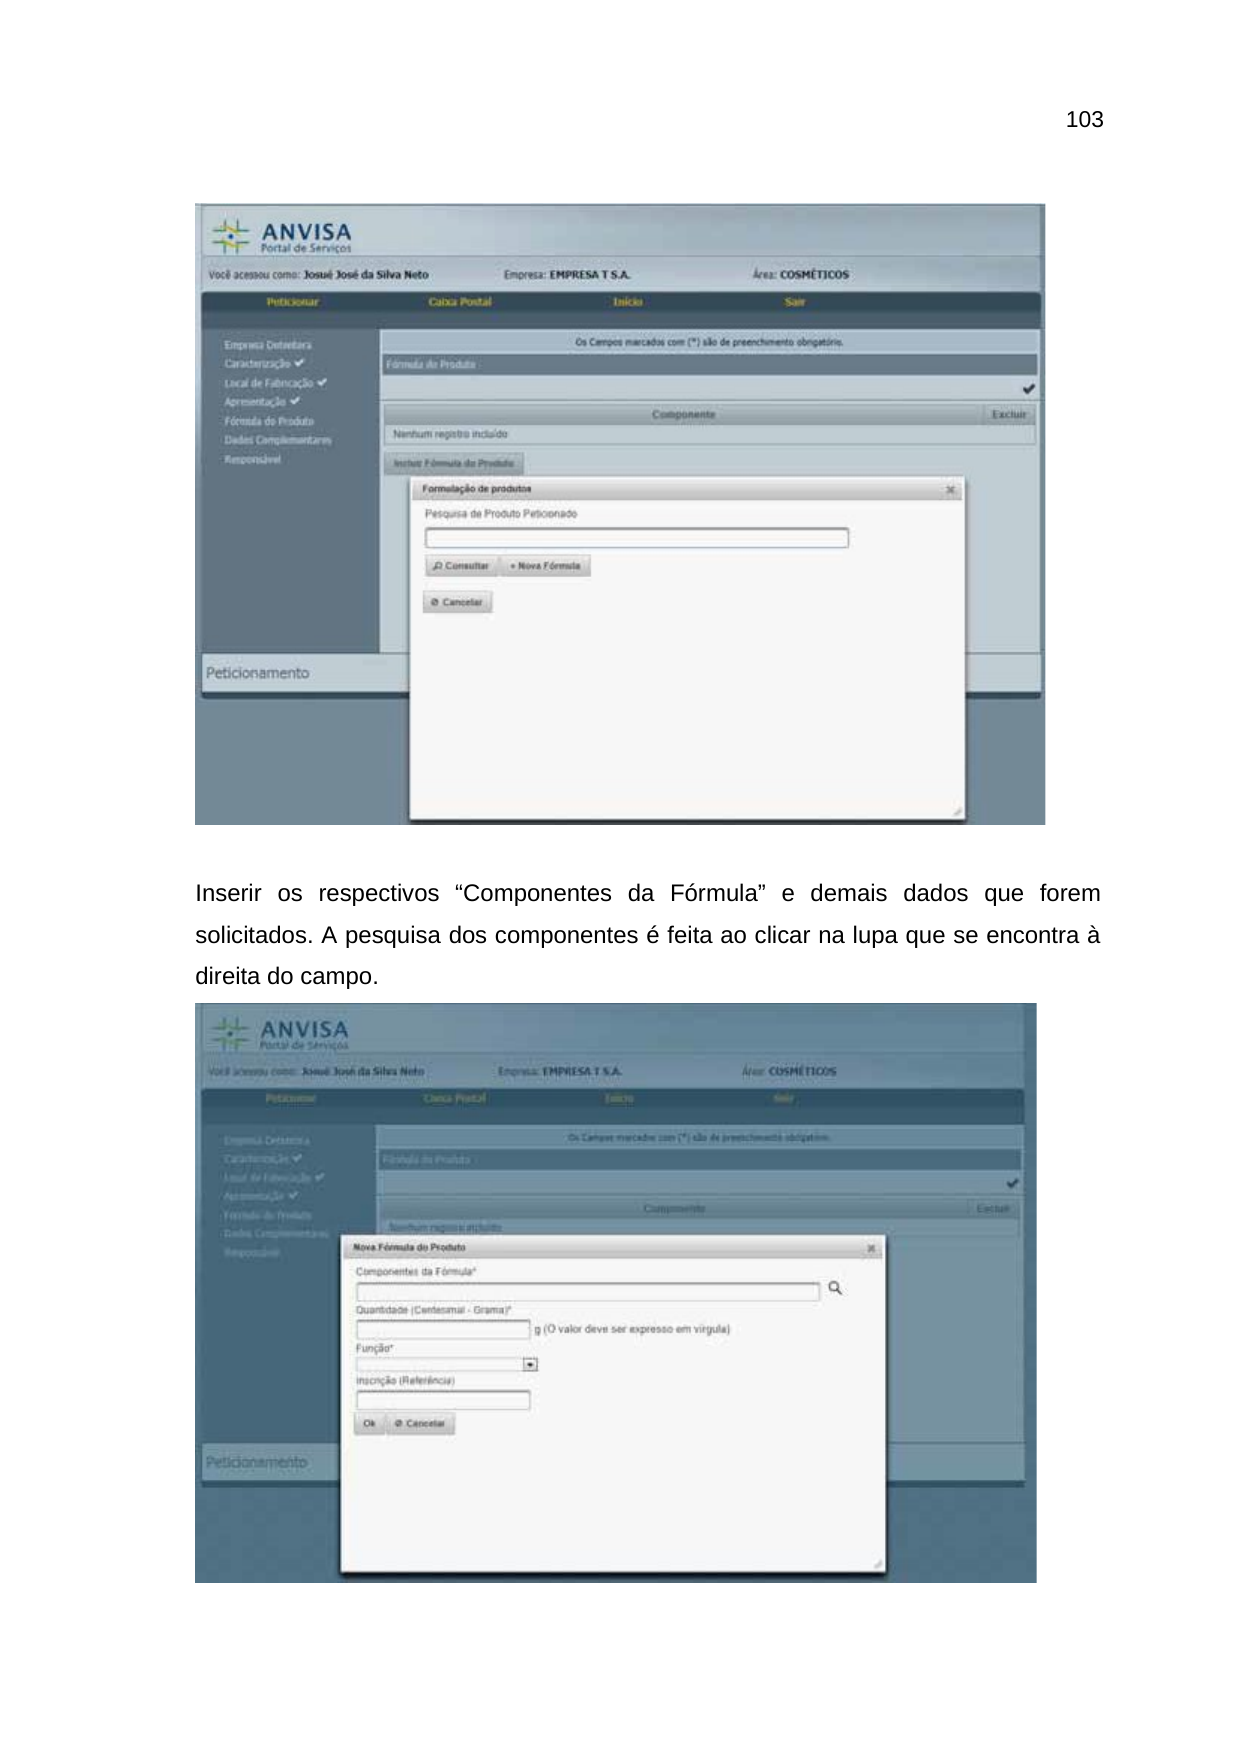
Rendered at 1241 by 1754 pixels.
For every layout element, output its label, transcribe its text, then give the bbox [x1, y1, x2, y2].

text Inserir os respectivos “Componentes da Fórmula” e demais dados que forem solicitados. A pesquisa dos componentes é feita ao clicar na lupa que se encontra à direita do campo. [195, 879, 1102, 989]
picture [195, 1003, 1037, 1583]
picture [195, 203, 1046, 825]
